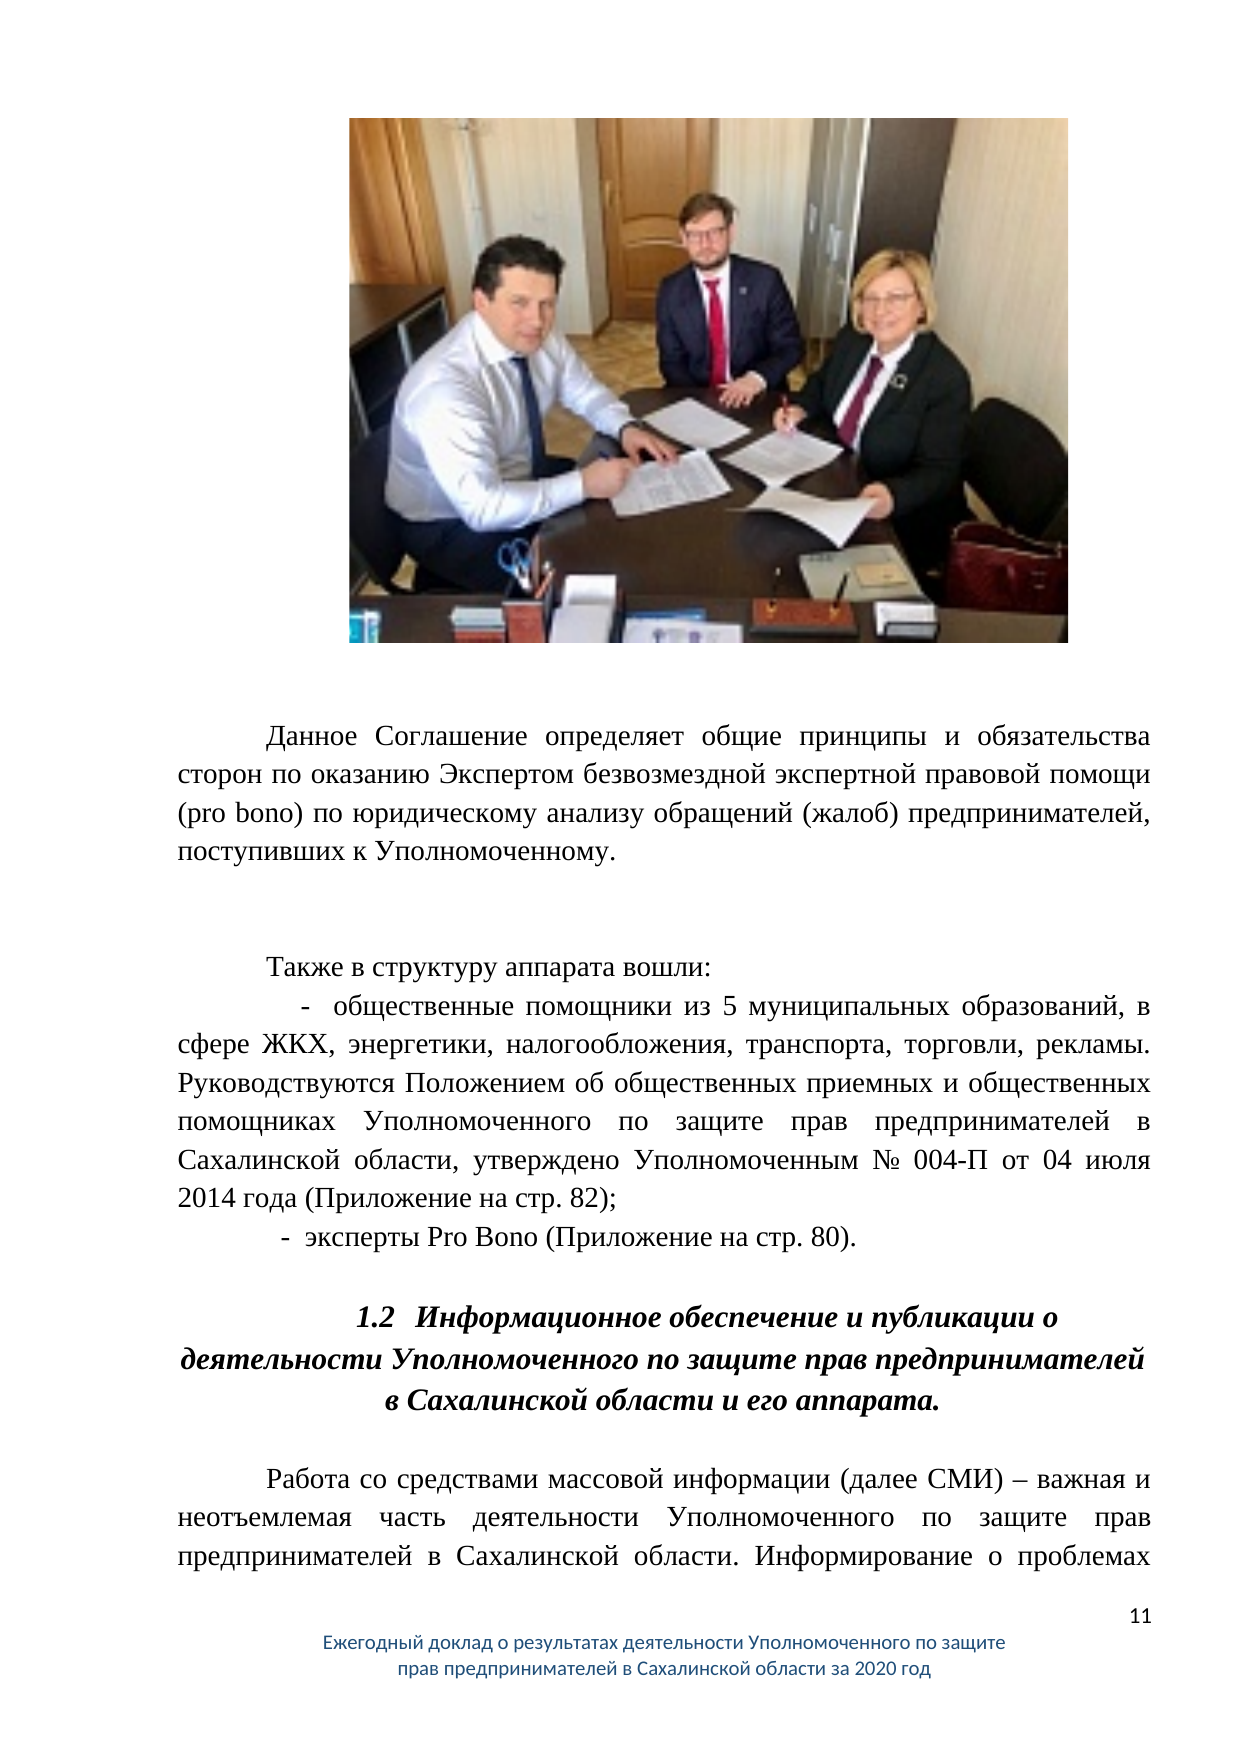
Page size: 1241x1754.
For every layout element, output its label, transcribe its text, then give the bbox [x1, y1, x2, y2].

text 1.2 Информационное обеспечение и публикации о деятельности Уполномоченного по защите прав предпринимателей в Сахалинской области и его аппарата. [177, 1299, 1152, 1417]
text Также в структуру аппарата вошли: [177, 949, 1152, 983]
picture [349, 118, 1069, 643]
text - эксперты Pro Bono (Приложение на стр. 80). [177, 1219, 1152, 1252]
text Данное Соглашение определяет общие принципы и обязательства сторон по оказанию Экспертом безвозмездной экспертной правовой помощи (pro bono) по юридическому анализу обращений (жалоб) предпринимателей, поступивших к Уполномоченному. [177, 718, 1152, 867]
text - общественные помощники из 5 муниципальных образований, в сфере ЖКХ, энергетики, налогообложения, транспорта, торговли, рекламы. Руководствуются Положением об общественных приемных и общественных помощниках Уполномоченного по защите прав предпринимателей в Сахалинской области, утверждено Уполномоченным № 004-П от 04 июля 2014 года (Приложение на стр. 82); [177, 988, 1152, 1214]
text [177, 1461, 1152, 1572]
